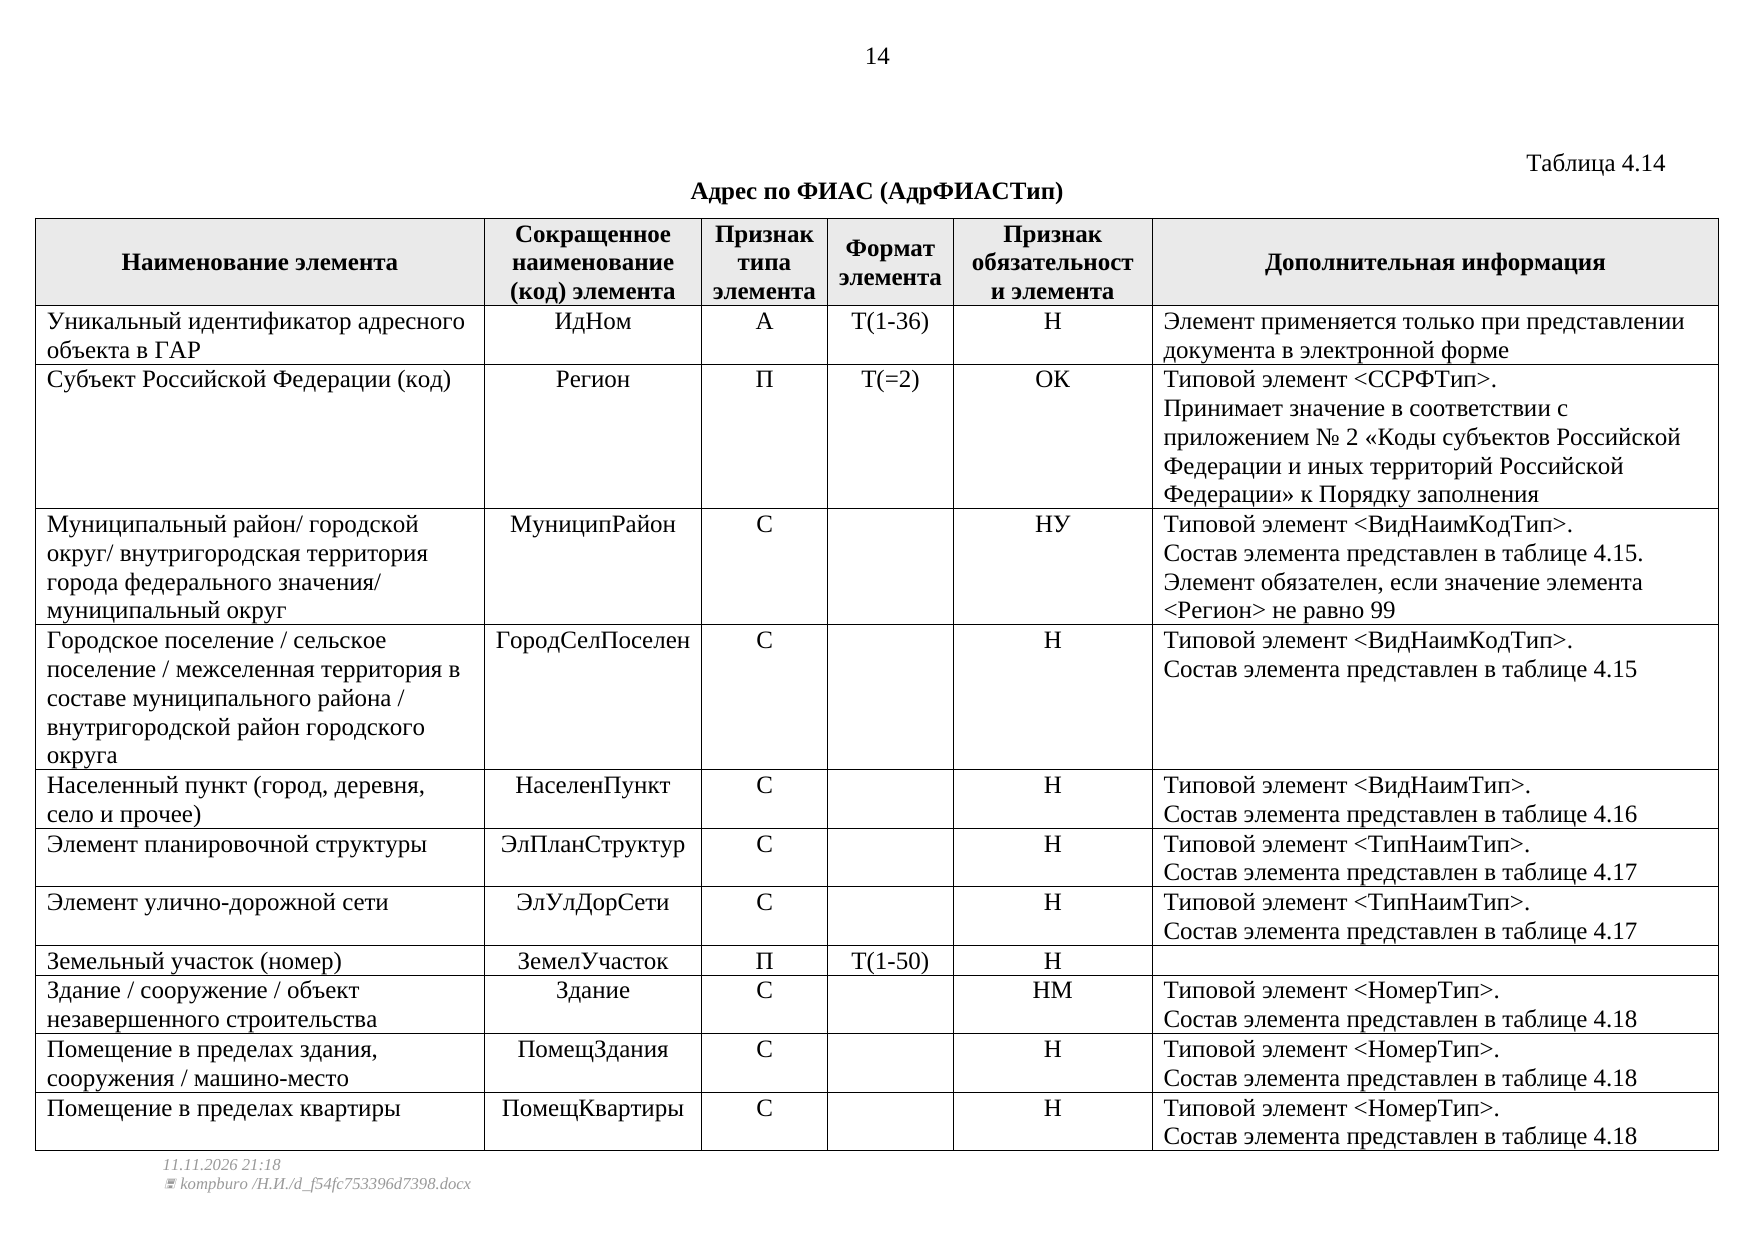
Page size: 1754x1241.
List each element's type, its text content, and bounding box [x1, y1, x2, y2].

table_cell T(1-36) [828, 306, 953, 363]
table_cell ПомещЗдания [485, 1034, 701, 1092]
table_cell П [702, 946, 827, 974]
table_header Наименование элемента [36, 219, 484, 305]
table_cell T(=2) [828, 365, 953, 508]
table_header Признак типа элемента [702, 219, 827, 305]
table_cell Регион [485, 365, 701, 508]
table_header Дополнительная информация [1153, 219, 1718, 305]
table_cell Населенный пункт (город, деревня, село и прочее) [36, 770, 484, 828]
table_cell [828, 509, 953, 624]
table_cell Типовой элемент <НомерТип>. Состав элемента представлен в таблице 4.18 [1153, 1093, 1718, 1150]
table_cell Земельный участок (номер) [36, 946, 484, 974]
table_cell Городское поселение / сельское поселение / межселенная территория в составе муниципального района / внутригородской район городского округа [36, 625, 484, 769]
table_cell ЭлПланСтруктур [485, 829, 701, 886]
table_cell Типовой элемент <ВидНаимКодТип>. Состав элемента представлен в таблице 4.15 [1153, 625, 1718, 769]
table_cell Здание / сооружение / объект незавершенного строительства [36, 976, 484, 1033]
table_cell Типовой элемент <НомерТип>. Состав элемента представлен в таблице 4.18 [1153, 976, 1718, 1033]
table_header Формат элемента [828, 219, 953, 305]
table_cell ЗемелУчасток [485, 946, 701, 974]
table_cell [828, 1034, 953, 1092]
table_cell Типовой элемент <CCРФТип>. Принимает значение в соответствии с приложением № 2 «Коды субъектов Российской Федерации и иных территорий Российской Федерации» к Порядку заполнения [1153, 365, 1718, 508]
table_cell Типовой элемент <НомерТип>. Состав элемента представлен в таблице 4.18 [1153, 1034, 1718, 1092]
text Адрес по ФИАС (АдрФИАСТип) [89, 176, 1665, 205]
table_cell Элемент применяется только при представлении документа в электронной форме [1153, 306, 1718, 363]
table_cell Типовой элемент <ТипНаимТип>. Состав элемента представлен в таблице 4.17 [1153, 829, 1718, 886]
table_header Сокращенное наименование (код) элемента [485, 219, 701, 305]
table_cell С [702, 625, 827, 769]
table_cell НаселенПункт [485, 770, 701, 828]
table_cell МуниципРайон [485, 509, 701, 624]
table_cell Н [954, 770, 1152, 828]
table_cell [828, 770, 953, 828]
table_cell С [702, 770, 827, 828]
table_cell Типовой элемент <ВидНаимКодТип>. Состав элемента представлен в таблице 4.15. Элемент обязателен, если значение элемента <Регион> не равно 99 [1153, 509, 1718, 624]
table_header Признак обязательности элемента [954, 219, 1152, 305]
table_cell НМ [954, 976, 1152, 1033]
table_cell П [702, 365, 827, 508]
table_cell ОК [954, 365, 1152, 508]
table_cell [828, 887, 953, 945]
table_cell [828, 1093, 953, 1150]
table_cell Уникальный идентификатор адресного объекта в ГАР [36, 306, 484, 363]
table_cell Субъект Российской Федерации (код) [36, 365, 484, 508]
table_cell Помещение в пределах здания, сооружения / машино-место [36, 1034, 484, 1092]
table_cell С [702, 1093, 827, 1150]
table_cell Н [954, 1093, 1152, 1150]
table_cell С [702, 887, 827, 945]
table_cell Помещение в пределах квартиры [36, 1093, 484, 1150]
table_cell Н [954, 946, 1152, 974]
table_cell Элемент улично-дорожной сети [36, 887, 484, 945]
table_cell Здание [485, 976, 701, 1033]
table_cell [828, 829, 953, 886]
table_cell Н [954, 829, 1152, 886]
table_cell С [702, 976, 827, 1033]
table_cell ГородСелПоселен [485, 625, 701, 769]
table_cell Н [954, 306, 1152, 363]
text Таблица 4.14 [89, 148, 1665, 176]
table_cell T(1-50) [828, 946, 953, 974]
table_cell Н [954, 887, 1152, 945]
table_cell [828, 625, 953, 769]
table_cell Муниципальный район/ городской округ/ внутригородская территория города федерального значения/ муниципальный округ [36, 509, 484, 624]
table_cell С [702, 1034, 827, 1092]
table_cell НУ [954, 509, 1152, 624]
table_cell Типовой элемент <ТипНаимТип>. Состав элемента представлен в таблице 4.17 [1153, 887, 1718, 945]
table_cell Н [954, 1034, 1152, 1092]
table_cell Н [954, 625, 1152, 769]
table_cell A [702, 306, 827, 363]
table_cell [1153, 946, 1718, 974]
table_cell ЭлУлДорСети [485, 887, 701, 945]
table_cell Элемент планировочной структуры [36, 829, 484, 886]
table_cell С [702, 509, 827, 624]
table_cell ИдНом [485, 306, 701, 363]
table_cell С [702, 829, 827, 886]
table_cell Типовой элемент <ВидНаимТип>. Состав элемента представлен в таблице 4.16 [1153, 770, 1718, 828]
table_cell ПомещКвартиры [485, 1093, 701, 1150]
table_cell [828, 976, 953, 1033]
